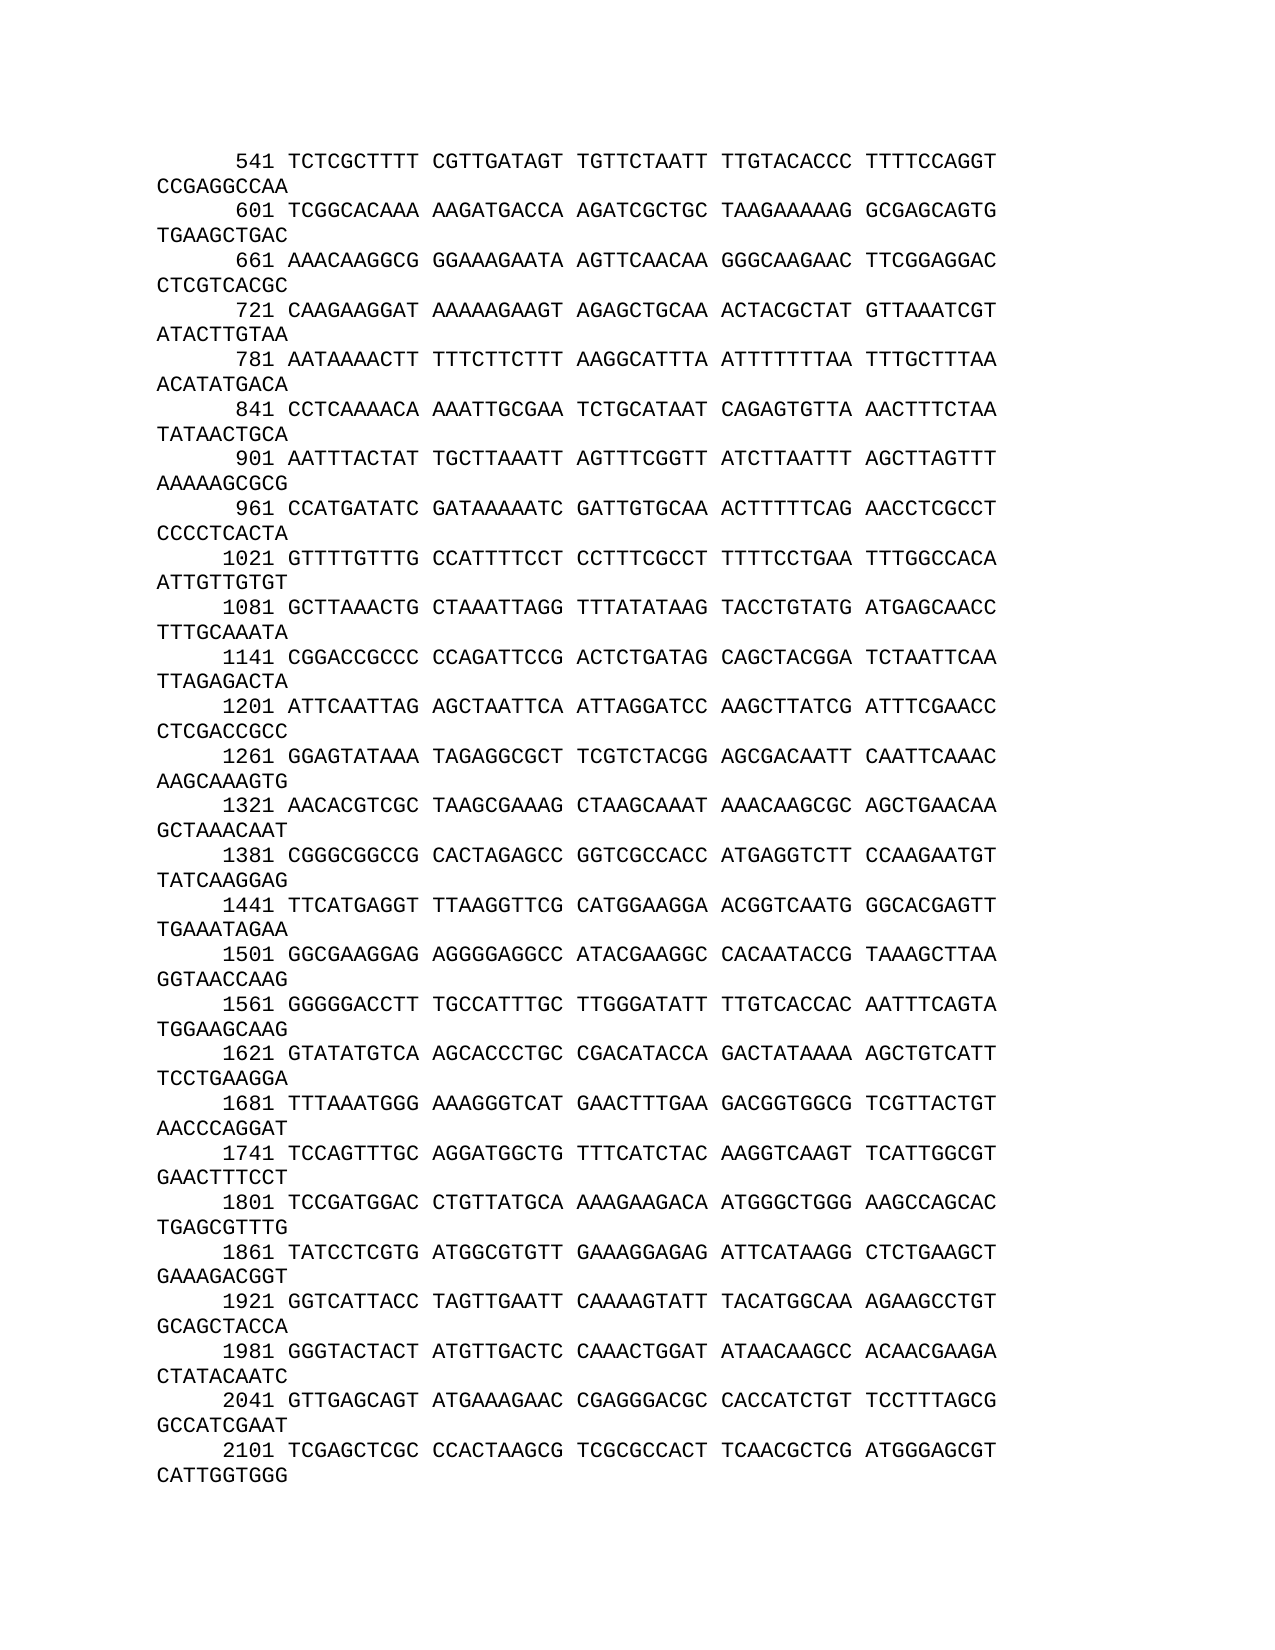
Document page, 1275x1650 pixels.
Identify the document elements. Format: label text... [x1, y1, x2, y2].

text 2041 GTTGAGCAGT ATGAAAGAAC CGAGGGACGC CACCATCTGT TCCTTTAGCG GCCATCGAAT [156, 1389, 1118, 1439]
text 1261 GGAGTATAAA TAGAGGCGCT TCGTCTACGG AGCGACAATT CAATTCAAAC AAGCAAAGTG [156, 745, 1118, 794]
text 1981 GGGTACTACT ATGTTGACTC CAAACTGGAT ATAACAAGCC ACAACGAAGA CTATACAATC [156, 1340, 1118, 1389]
text 1621 GTATATGTCA AGCACCCTGC CGACATACCA GACTATAAAA AGCTGTCATT TCCTGAAGGA [156, 1042, 1118, 1092]
text 541 TCTCGCTTTT CGTTGATAGT TGTTCTAATT TTGTACACCC TTTTCCAGGT CCGAGGCCAA [156, 150, 1118, 199]
text 781 AATAAAACTT TTTCTTCTTT AAGGCATTTA ATTTTTTTAA TTTGCTTTAA ACATATGACA [156, 348, 1118, 398]
text 1681 TTTAAATGGG AAAGGGTCAT GAACTTTGAA GACGGTGGCG TCGTTACTGT AACCCAGGAT [156, 1092, 1118, 1142]
text 1321 AACACGTCGC TAAGCGAAAG CTAAGCAAAT AAACAAGCGC AGCTGAACAA GCTAAACAAT [156, 794, 1118, 844]
text 1141 CGGACCGCCC CCAGATTCCG ACTCTGATAG CAGCTACGGA TCTAATTCAA TTAGAGACTA [156, 646, 1118, 695]
text 1861 TATCCTCGTG ATGGCGTGTT GAAAGGAGAG ATTCATAAGG CTCTGAAGCT GAAAGACGGT [156, 1241, 1118, 1290]
text 2101 TCGAGCTCGC CCACTAAGCG TCGCGCCACT TCAACGCTCG ATGGGAGCGT CATTGGTGGG [156, 1439, 1118, 1489]
text 1921 GGTCATTACC TAGTTGAATT CAAAAGTATT TACATGGCAA AGAAGCCTGT GCAGCTACCA [156, 1290, 1118, 1340]
text 1801 TCCGATGGAC CTGTTATGCA AAAGAAGACA ATGGGCTGGG AAGCCAGCAC TGAGCGTTTG [156, 1191, 1118, 1241]
text 1081 GCTTAAACTG CTAAATTAGG TTTATATAAG TACCTGTATG ATGAGCAACC TTTGCAAATA [156, 596, 1118, 646]
text 1561 GGGGGACCTT TGCCATTTGC TTGGGATATT TTGTCACCAC AATTTCAGTA TGGAAGCAAG [156, 993, 1118, 1042]
text 661 AAACAAGGCG GGAAAGAATA AGTTCAACAA GGGCAAGAAC TTCGGAGGAC CTCGTCACGC [156, 249, 1118, 299]
text 601 TCGGCACAAA AAGATGACCA AGATCGCTGC TAAGAAAAAG GCGAGCAGTG TGAAGCTGAC [156, 199, 1118, 249]
text 961 CCATGATATC GATAAAAATC GATTGTGCAA ACTTTTTCAG AACCTCGCCT CCCCTCACTA [156, 497, 1118, 547]
text 1501 GGCGAAGGAG AGGGGAGGCC ATACGAAGGC CACAATACCG TAAAGCTTAA GGTAACCAAG [156, 943, 1118, 993]
text 1741 TCCAGTTTGC AGGATGGCTG TTTCATCTAC AAGGTCAAGT TCATTGGCGT GAACTTTCCT [156, 1142, 1118, 1191]
text 1201 ATTCAATTAG AGCTAATTCA ATTAGGATCC AAGCTTATCG ATTTCGAACC CTCGACCGCC [156, 695, 1118, 745]
text 1381 CGGGCGGCCG CACTAGAGCC GGTCGCCACC ATGAGGTCTT CCAAGAATGT TATCAAGGAG [156, 844, 1118, 894]
text 841 CCTCAAAACA AAATTGCGAA TCTGCATAAT CAGAGTGTTA AACTTTCTAA TATAACTGCA [156, 398, 1118, 447]
text 1441 TTCATGAGGT TTAAGGTTCG CATGGAAGGA ACGGTCAATG GGCACGAGTT TGAAATAGAA [156, 894, 1118, 943]
text 721 CAAGAAGGAT AAAAAGAAGT AGAGCTGCAA ACTACGCTAT GTTAAATCGT ATACTTGTAA [156, 299, 1118, 348]
text 901 AATTTACTAT TGCTTAAATT AGTTTCGGTT ATCTTAATTT AGCTTAGTTT AAAAAGCGCG [156, 447, 1118, 497]
text 1021 GTTTTGTTTG CCATTTTCCT CCTTTCGCCT TTTTCCTGAA TTTGGCCACA ATTGTTGTGT [156, 547, 1118, 596]
